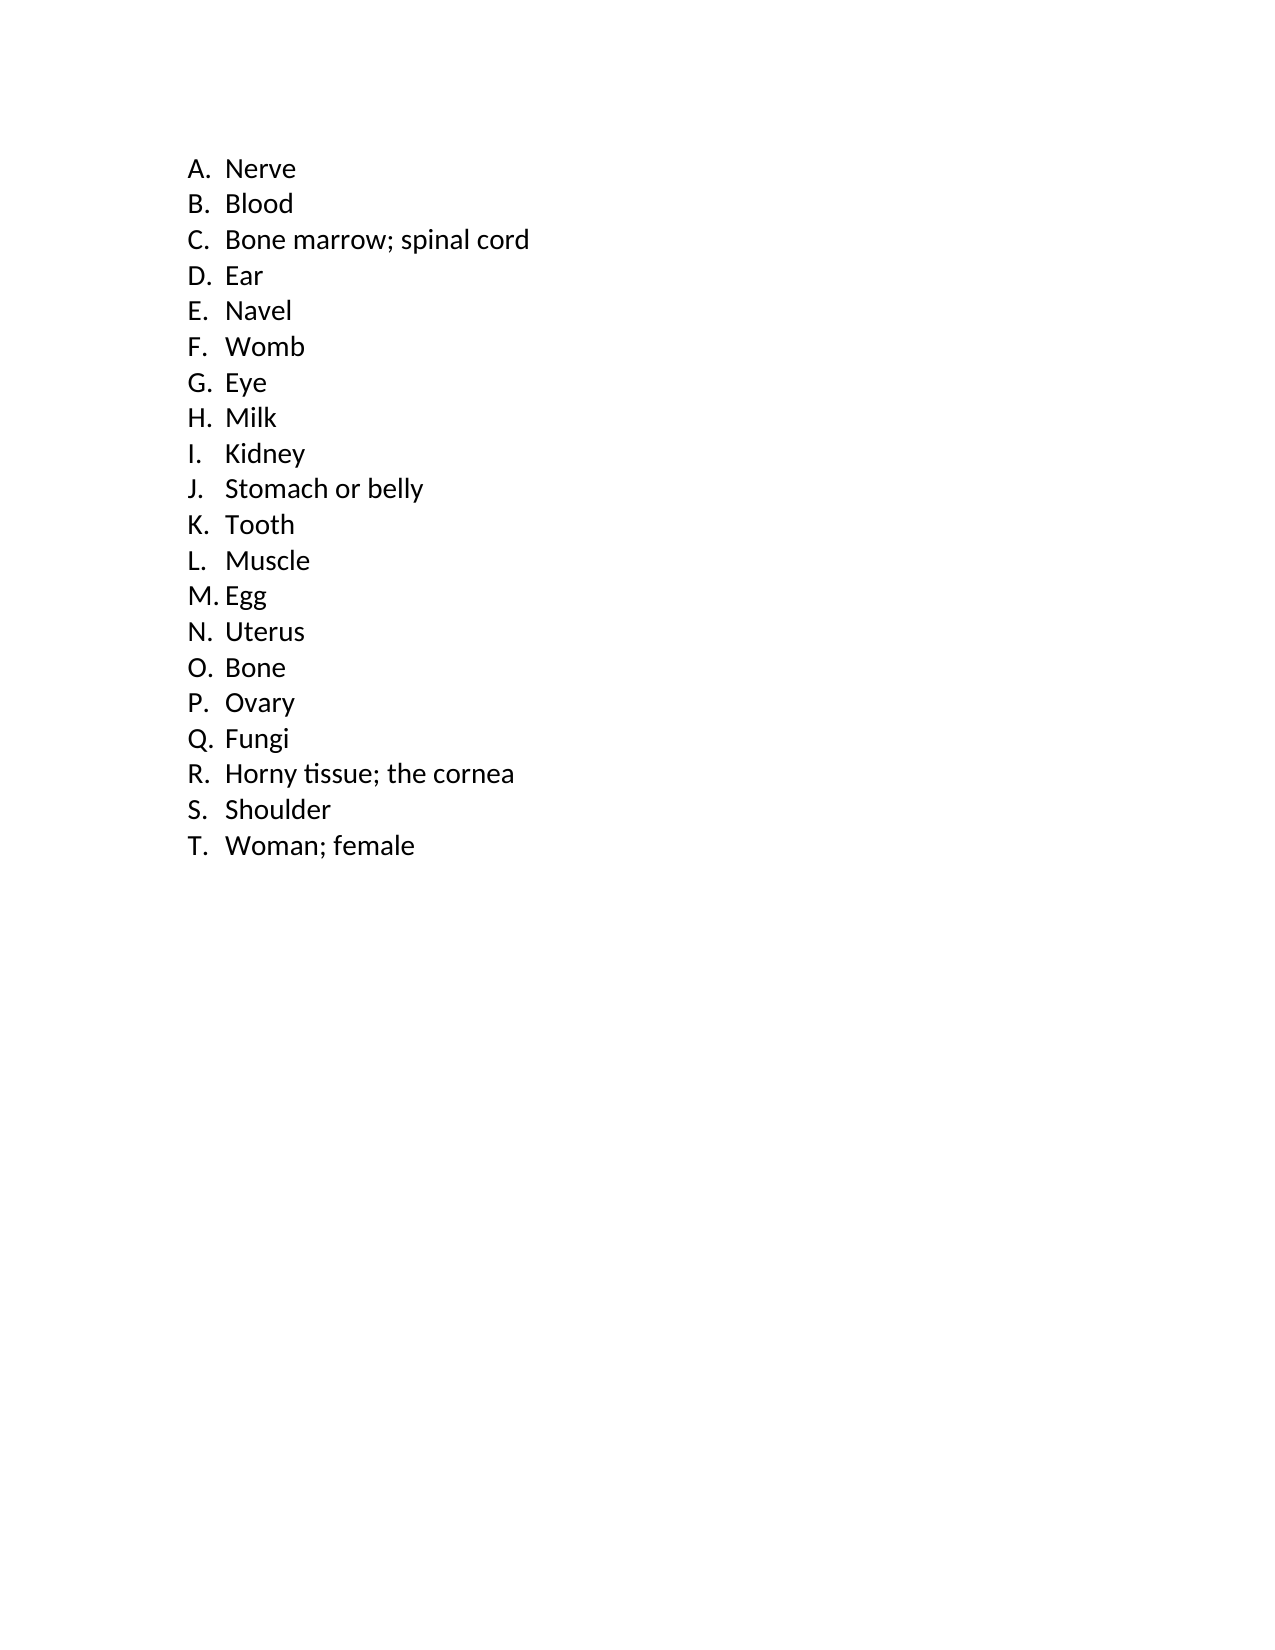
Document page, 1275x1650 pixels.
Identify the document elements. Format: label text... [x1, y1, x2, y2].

list Shoulder [187, 791, 1125, 827]
list Tooth [187, 506, 1125, 542]
list Navel [187, 292, 1125, 328]
list Eye [187, 364, 1125, 399]
list Blood [187, 186, 1125, 221]
list Woman; female [187, 827, 1125, 862]
list Egg [187, 577, 1125, 613]
list Nerve [187, 150, 1125, 186]
list Stomach or belly [187, 471, 1125, 506]
list Milk [187, 399, 1125, 435]
list Ovary [187, 684, 1125, 720]
list Fungi [187, 720, 1125, 756]
list Kidney [187, 435, 1125, 471]
list Muscle [187, 542, 1125, 577]
list Bone [187, 649, 1125, 684]
list Womb [187, 328, 1125, 364]
list Horny tissue; the cornea [187, 756, 1125, 791]
list Ear [187, 257, 1125, 292]
list Bone marrow; spinal cord [187, 221, 1125, 257]
list Uterus [187, 613, 1125, 649]
